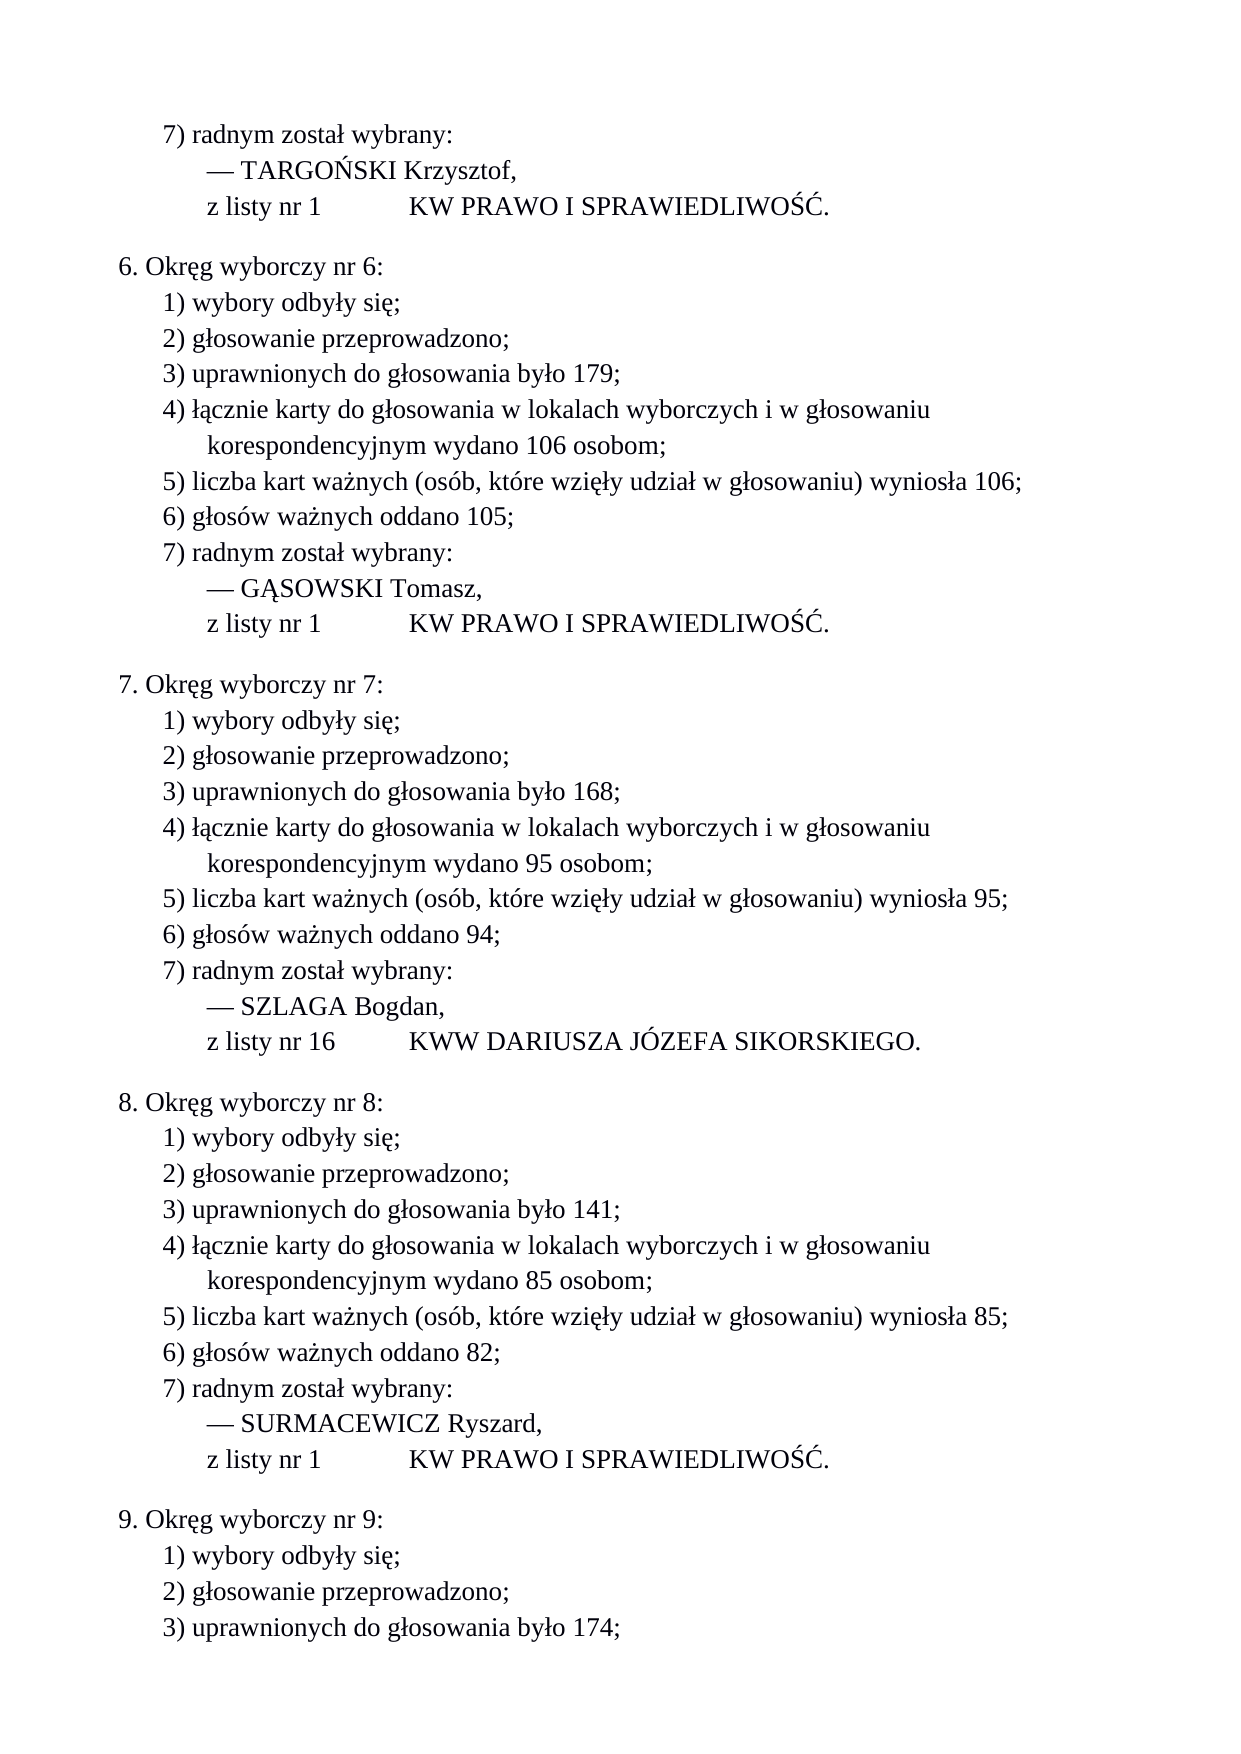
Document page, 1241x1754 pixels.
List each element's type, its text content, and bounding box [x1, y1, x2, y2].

text 4) łącznie karty do głosowania w lokalach wyborczych i w głosowaniu korespondencyjnym wydano 95 osobom; [162, 811, 1122, 878]
text 7) radnym został wybrany: [162, 536, 1122, 567]
text z listy nr 1 KW PRAWO I SPRAWIEDLIWOŚĆ. [207, 1443, 1122, 1474]
text ― TARGOŃSKI Krzysztof, [207, 154, 1122, 185]
text 9. Okręg wyborczy nr 9: [118, 1504, 1122, 1535]
text 2) głosowanie przeprowadzono; [162, 1157, 1122, 1188]
text 8. Okręg wyborczy nr 8: [118, 1086, 1122, 1117]
text 7. Okręg wyborczy nr 7: [118, 668, 1122, 699]
text 7) radnym został wybrany: [162, 1372, 1122, 1403]
text 2) głosowanie przeprowadzono; [162, 739, 1122, 771]
text 7) radnym został wybrany: [162, 118, 1122, 149]
text 3) uprawnionych do głosowania było 179; [162, 357, 1122, 388]
text z listy nr 1 KW PRAWO I SPRAWIEDLIWOŚĆ. [207, 607, 1122, 639]
text 5) liczba kart ważnych (osób, które wzięły udział w głosowaniu) wyniosła 95; [162, 882, 1122, 913]
text 2) głosowanie przeprowadzono; [162, 1575, 1122, 1606]
text 6) głosów ważnych oddano 105; [162, 500, 1122, 531]
text 5) liczba kart ważnych (osób, które wzięły udział w głosowaniu) wyniosła 85; [162, 1300, 1122, 1331]
text 3) uprawnionych do głosowania było 141; [162, 1193, 1122, 1224]
text ― GĄSOWSKI Tomasz, [207, 572, 1122, 603]
text 7) radnym został wybrany: [162, 954, 1122, 985]
text 3) uprawnionych do głosowania było 168; [162, 775, 1122, 806]
text 3) uprawnionych do głosowania było 174; [162, 1611, 1122, 1642]
text z listy nr 1 KW PRAWO I SPRAWIEDLIWOŚĆ. [207, 190, 1122, 221]
text z listy nr 16 KWW DARIUSZA JÓZEFA SIKORSKIEGO. [207, 1025, 1122, 1056]
text 6. Okręg wyborczy nr 6: [118, 250, 1122, 281]
text 1) wybory odbyły się; [162, 1539, 1122, 1571]
text ― SZLAGA Bogdan, [207, 989, 1122, 1021]
text 1) wybory odbyły się; [162, 286, 1122, 317]
text ― SURMACEWICZ Ryszard, [207, 1407, 1122, 1438]
text 6) głosów ważnych oddano 82; [162, 1336, 1122, 1367]
text 4) łącznie karty do głosowania w lokalach wyborczych i w głosowaniu korespondencyjnym wydano 106 osobom; [162, 393, 1122, 460]
text 6) głosów ważnych oddano 94; [162, 918, 1122, 949]
text 1) wybory odbyły się; [162, 1122, 1122, 1153]
text 2) głosowanie przeprowadzono; [162, 322, 1122, 353]
text 4) łącznie karty do głosowania w lokalach wyborczych i w głosowaniu korespondencyjnym wydano 85 osobom; [162, 1229, 1122, 1296]
text 1) wybory odbyły się; [162, 704, 1122, 735]
text 5) liczba kart ważnych (osób, które wzięły udział w głosowaniu) wyniosła 106; [162, 464, 1122, 496]
